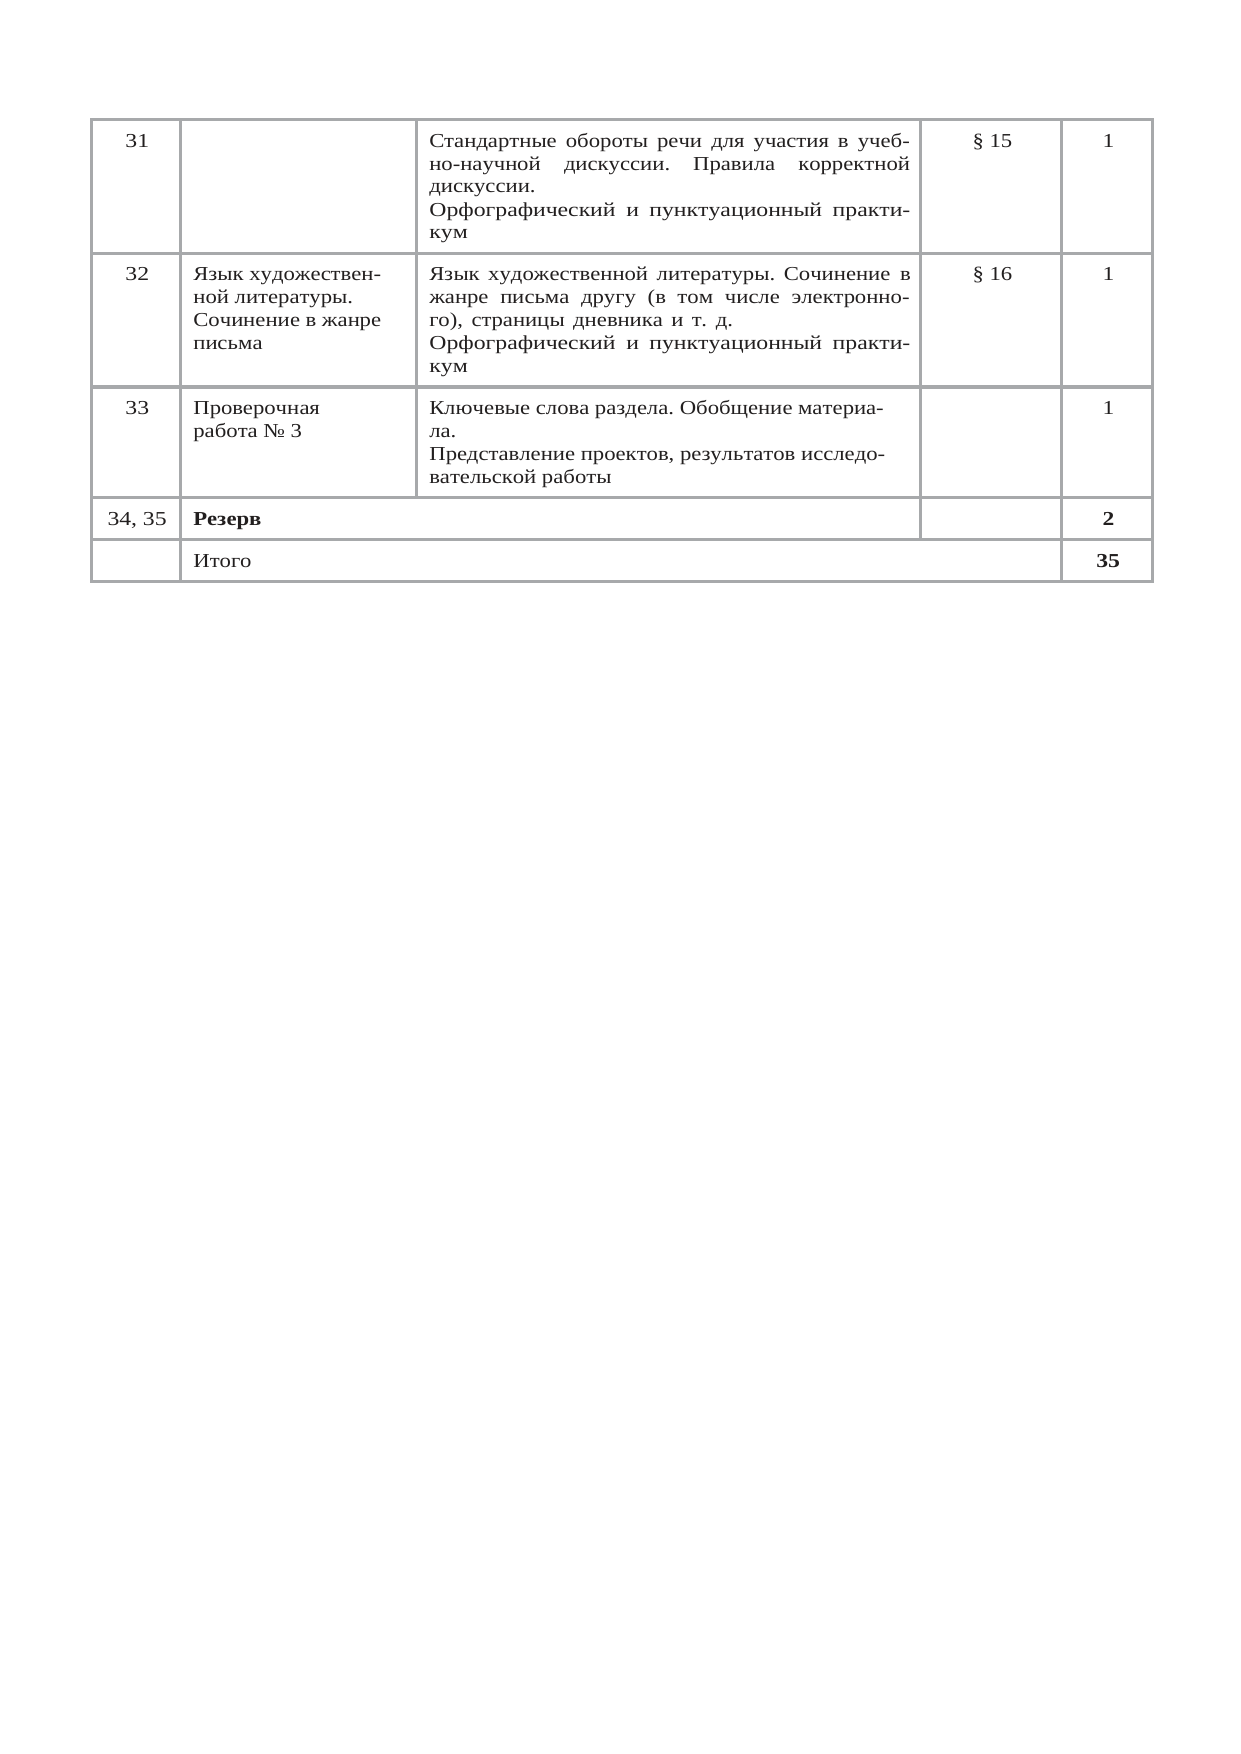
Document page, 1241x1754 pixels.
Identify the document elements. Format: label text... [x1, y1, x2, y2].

table_cell 2 [1063, 499, 1151, 538]
table_cell Язык художественной литературы. Сочинение в жанре письма другу (в том числе электронно- го), страницы дневника и т. д. Орфографический и пунктуационный практи- кум [418, 255, 919, 385]
table_cell 35 [1063, 541, 1151, 580]
table_header [182, 121, 415, 252]
table_header Стандартные обороты речи для участия в учеб- но-научной дискуссии. Правила корректной дискуссии. Орфографический и пунктуационный практи- кум [418, 121, 919, 252]
table_cell 34, 35 [93, 499, 179, 538]
table_cell [922, 499, 1060, 538]
table_cell [93, 541, 179, 580]
table_cell 32 [93, 255, 179, 385]
table_cell 33 [93, 389, 179, 496]
table_cell § 16 [922, 255, 1060, 385]
table_cell Проверочная работа № 3 [182, 389, 415, 496]
table_cell 1 [1063, 389, 1151, 496]
table_cell Резерв [182, 499, 919, 538]
table_cell Ключевые слова раздела. Обобщение материа- ла. Представление проектов, результатов исследо- вательской работы [418, 389, 919, 496]
table_header 1 [1063, 121, 1151, 252]
table_cell Язык художествен- ной литературы. Сочинение в жанре письма [182, 255, 415, 385]
table_cell 1 [1063, 255, 1151, 385]
table_cell Итого [182, 541, 1060, 580]
table_header § 15 [922, 121, 1060, 252]
table_cell [922, 389, 1060, 496]
table_header 31 [93, 121, 179, 252]
